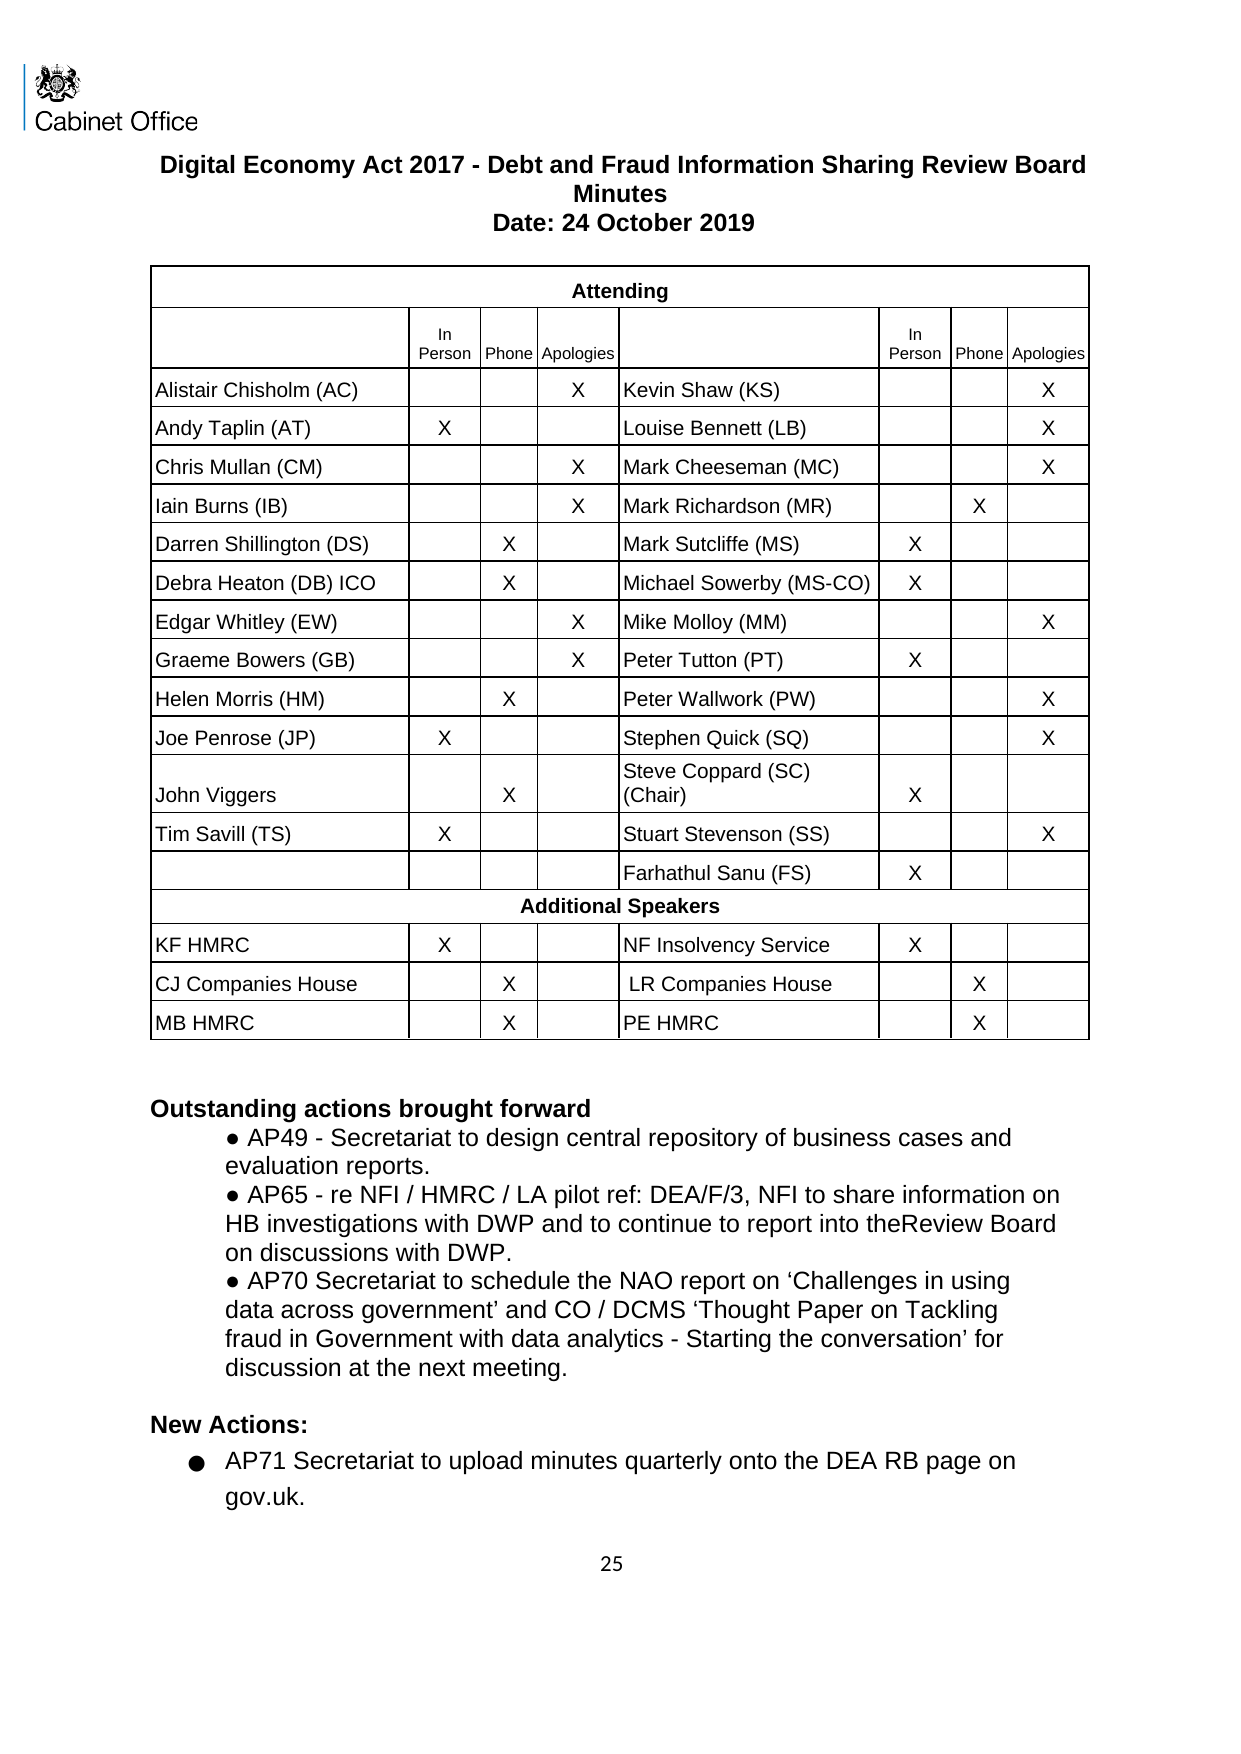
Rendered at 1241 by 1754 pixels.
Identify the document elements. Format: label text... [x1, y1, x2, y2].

table_cell Farhathul Sanu (FS) [620, 852, 878, 889]
table_cell Michael Sowerby (MS-CO) [620, 562, 878, 599]
table_cell Peter Wallwork (PW) [620, 678, 878, 715]
table_cell [538, 924, 618, 961]
table_cell [1008, 523, 1088, 560]
text Date: 24 October 2019 [150, 207, 1090, 236]
table_cell [952, 755, 1007, 811]
table_cell X [880, 924, 950, 961]
table_cell Chris Mullan (CM) [152, 446, 408, 483]
table_cell X [481, 963, 537, 1000]
table_cell Tim Savill (TS) [152, 813, 408, 850]
table_cell [410, 755, 480, 811]
text data across government’ and CO / DCMS ‘Thought Paper on Tackling [225, 1295, 1090, 1324]
table_cell X [1008, 369, 1088, 406]
table_cell [481, 601, 537, 638]
table_cell X [410, 407, 480, 444]
table_cell [952, 924, 1007, 961]
table_cell [952, 678, 1007, 715]
table_cell [481, 813, 537, 850]
table_cell X [538, 485, 618, 522]
table_cell [152, 852, 408, 889]
table_cell X [1008, 407, 1088, 444]
table_cell X [1008, 601, 1088, 638]
table_cell Additional Speakers [152, 890, 1088, 922]
table_cell In Person [410, 308, 480, 367]
table_cell [880, 601, 950, 638]
table_cell [538, 813, 618, 850]
table_cell X [481, 755, 537, 811]
table_cell [538, 755, 618, 811]
table_cell [1008, 852, 1088, 889]
table_cell LR Companies House [620, 963, 878, 1000]
table_cell Iain Burns (IB) [152, 485, 408, 522]
table_cell X [952, 485, 1007, 522]
table_cell X [952, 1001, 1007, 1038]
table_cell [880, 485, 950, 522]
text evaluation reports. [225, 1151, 1090, 1180]
table_cell X [538, 601, 618, 638]
table_cell [410, 678, 480, 715]
text Outstanding actions brought forward [150, 1094, 1090, 1122]
table_cell [538, 852, 618, 889]
picture [23, 64, 198, 131]
table_cell [538, 963, 618, 1000]
table_cell X [1008, 717, 1088, 753]
table_cell Debra Heaton (DB) ICO [152, 562, 408, 599]
table_cell Mark Richardson (MR) [620, 485, 878, 522]
table_cell [1008, 924, 1088, 961]
table_cell [1008, 755, 1088, 811]
table_cell Phone [481, 308, 537, 367]
text ● AP65 - re NFI / HMRC / LA pilot ref: DEA/F/3, NFI to share information on HB investigations with DWP and to continue to report into theReview Board on discussions with DWP. [225, 1180, 1090, 1266]
table_cell [481, 852, 537, 889]
table_cell Apologies [1008, 308, 1088, 367]
table_cell Phone [952, 308, 1007, 367]
table_cell [952, 639, 1007, 676]
table_cell Steve Coppard (SC) (Chair) [620, 755, 878, 811]
table_cell [410, 852, 480, 889]
table_cell X [1008, 678, 1088, 715]
text Digital Economy Act 2017 - Debt and Fraud Information Sharing Review Board Minutes [150, 150, 1090, 207]
table_cell [952, 407, 1007, 444]
table_cell [538, 562, 618, 599]
table_cell X [410, 813, 480, 850]
table_cell PE HMRC [620, 1001, 878, 1038]
table_cell Mark Cheeseman (MC) [620, 446, 878, 483]
table_cell John Viggers [152, 755, 408, 811]
table_cell Apologies [538, 308, 618, 367]
table_cell [952, 446, 1007, 483]
table_cell [880, 407, 950, 444]
table_cell X [1008, 446, 1088, 483]
table_cell [481, 485, 537, 522]
table_cell [880, 369, 950, 406]
table_cell X [880, 562, 950, 599]
table_cell X [481, 1001, 537, 1038]
table_cell Kevin Shaw (KS) [620, 369, 878, 406]
table_cell [481, 446, 537, 483]
table_cell [410, 485, 480, 522]
table_cell [1008, 963, 1088, 1000]
list AP71 Secretariat to upload minutes quarterly onto the DEA RB page on gov.uk. [187, 1439, 1090, 1510]
table_cell [952, 601, 1007, 638]
table_cell [410, 639, 480, 676]
table_cell [538, 1001, 618, 1038]
table_cell X [538, 446, 618, 483]
table_cell Andy Taplin (AT) [152, 407, 408, 444]
table_cell [952, 717, 1007, 753]
text discussion at the next meeting. [225, 1352, 1090, 1381]
table_cell [152, 308, 408, 367]
table_cell [481, 639, 537, 676]
table_cell CJ Companies House [152, 963, 408, 1000]
table_cell X [880, 852, 950, 889]
table_cell [880, 678, 950, 715]
table_cell Mark Sutcliffe (MS) [620, 523, 878, 560]
table_cell [538, 678, 618, 715]
table_cell [620, 308, 878, 367]
table_cell Darren Shillington (DS) [152, 523, 408, 560]
table_cell X [538, 369, 618, 406]
table_cell Helen Morris (HM) [152, 678, 408, 715]
table_header Attending [152, 267, 1088, 307]
table_cell [481, 717, 537, 753]
table_cell MB HMRC [152, 1001, 408, 1038]
table_cell [880, 963, 950, 1000]
text fraud in Government with data analytics - Starting the conversation’ for [225, 1324, 1090, 1352]
table_cell [952, 813, 1007, 850]
table_cell [538, 407, 618, 444]
table_cell X [952, 963, 1007, 1000]
table_cell [481, 407, 537, 444]
table_cell [952, 369, 1007, 406]
table_cell Stuart Stevenson (SS) [620, 813, 878, 850]
table_cell [1008, 562, 1088, 599]
table_cell [410, 963, 480, 1000]
table_cell Stephen Quick (SQ) [620, 717, 878, 753]
table_cell [538, 717, 618, 753]
table_cell Louise Bennett (LB) [620, 407, 878, 444]
table_cell X [410, 717, 480, 753]
table_cell [880, 717, 950, 753]
text ● AP70 Secretariat to schedule the NAO report on ‘Challenges in using [225, 1266, 1090, 1295]
table_cell [410, 446, 480, 483]
table_cell [1008, 1001, 1088, 1038]
table_cell X [880, 755, 950, 811]
text New Actions: [150, 1410, 1090, 1439]
table_cell [410, 523, 480, 560]
table_cell X [538, 639, 618, 676]
text ● AP49 - Secretariat to design central repository of business cases and [225, 1122, 1090, 1151]
table_cell [952, 523, 1007, 560]
table_cell [410, 562, 480, 599]
table_cell X [481, 523, 537, 560]
table_cell [880, 813, 950, 850]
table_cell [410, 601, 480, 638]
table_cell [410, 369, 480, 406]
table_cell [481, 924, 537, 961]
table_cell Peter Tutton (PT) [620, 639, 878, 676]
table_cell Graeme Bowers (GB) [152, 639, 408, 676]
table_cell X [1008, 813, 1088, 850]
table_cell Alistair Chisholm (AC) [152, 369, 408, 406]
table_cell X [481, 678, 537, 715]
table_cell [880, 446, 950, 483]
table_cell Mike Molloy (MM) [620, 601, 878, 638]
table_cell [1008, 485, 1088, 522]
table_cell In Person [880, 308, 950, 367]
table_cell [410, 1001, 480, 1038]
table_cell [880, 1001, 950, 1038]
table_cell [952, 852, 1007, 889]
table_cell [952, 562, 1007, 599]
table_cell [538, 523, 618, 560]
table_cell NF Insolvency Service [620, 924, 878, 961]
table_cell X [410, 924, 480, 961]
table_cell [481, 369, 537, 406]
table_cell [1008, 639, 1088, 676]
table_cell Edgar Whitley (EW) [152, 601, 408, 638]
table_cell KF HMRC [152, 924, 408, 961]
table_cell X [481, 562, 537, 599]
table_cell Joe Penrose (JP) [152, 717, 408, 753]
table_cell X [880, 639, 950, 676]
table_cell X [880, 523, 950, 560]
